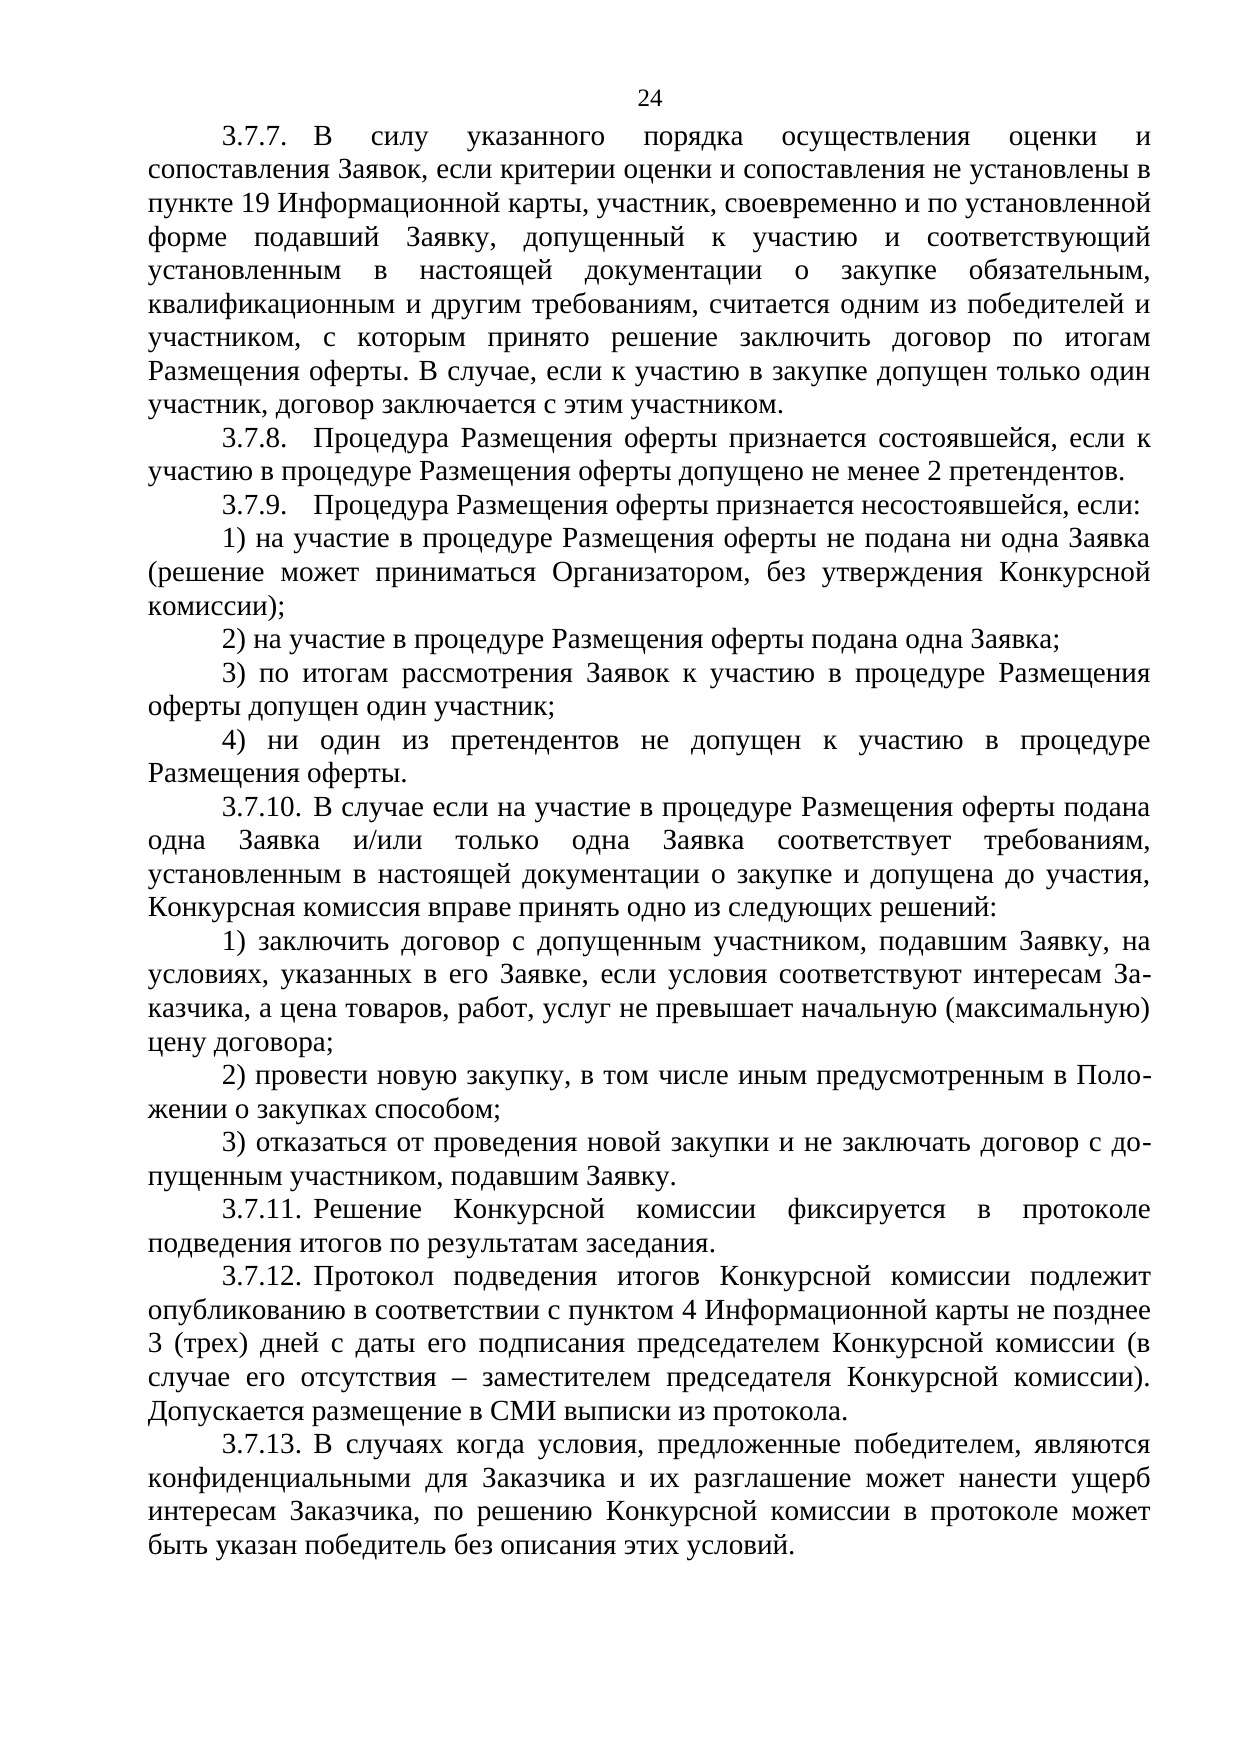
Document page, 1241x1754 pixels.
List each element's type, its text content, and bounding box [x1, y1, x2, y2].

list Процедура Размещения оферты признается несостоявшейся, если: [148, 487, 1152, 521]
list В случаях когда условия, предложенные победителем, являются конфиденциальными для Заказчика и их разглашение может нанести ущерб интересам Заказчика, по решению Конкурсной комиссии в протоколе может быть указан победитель без описания этих условий. [148, 1426, 1152, 1560]
text 3) по итогам рассмотрения Заявок к участию в процедуре Размещения оферты допущен один участник; [148, 655, 1152, 722]
list В случае если на участие в процедуре Размещения оферты подана одна Заявка и/или только одна Заявка соответствует требованиям, установленным в настоящей документации о закупке и допущена до участия, Конкурсная комиссия вправе принять одно из следующих решений: [148, 789, 1152, 923]
list Протокол подведения итогов Конкурсной комиссии подлежит опубликованию в соответствии с пунктом 4 Информационной карты не позднее 3 (трех) дней с даты его подписания председателем Конкурсной комиссии (в случае его отсутствия – заместителем председателя Конкурсной комиссии). Допускается размещение в СМИ выписки из протокола. [148, 1258, 1152, 1426]
list В силу указанного порядка осуществления оценки и сопоставления Заявок, если критерии оценки и сопоставления не установлены в пункте 19 Информационной карты, участник, своевременно и по установленной форме подавший Заявку, допущенный к участию и соответствующий установленным в настоящей документации о закупке обязательным, квалификационным и другим требованиям, считается одним из победителей и участником, с которым принято решение заключить договор по итогам Размещения оферты. В случае, если к участию в закупке допущен только один участник, договор заключается с этим участником. [148, 118, 1152, 420]
text 3) отказаться от проведения новой закупки и не заключать договор с допущенным участником, подавшим Заявку. [148, 1124, 1152, 1191]
text 2) на участие в процедуре Размещения оферты подана одна Заявка; [148, 621, 1152, 655]
list Процедура Размещения оферты признается состоявшейся, если к участию в процедуре Размещения оферты допущено не менее 2 претендентов. [148, 420, 1152, 487]
text 1) на участие в процедуре Размещения оферты не подана ни одна Заявка (решение может приниматься Организатором, без утверждения Конкурсной комиссии); [148, 521, 1152, 621]
text 2) провести новую закупку, в том числе иным предусмотренным в Положении о закупках способом; [148, 1057, 1152, 1124]
text 4) ни один из претендентов не допущен к участию в процедуре Размещения оферты. [148, 722, 1152, 789]
text 1) заключить договор с допущенным участником, подавшим Заявку, на условиях, указанных в его Заявке, если условия соответствуют интересам Заказчика, а цена товаров, работ, услуг не превышает начальную (максимальную) цену договора; [148, 923, 1152, 1057]
list Решение Конкурсной комиссии фиксируется в протоколе подведения итогов по результатам заседания. [148, 1191, 1152, 1258]
